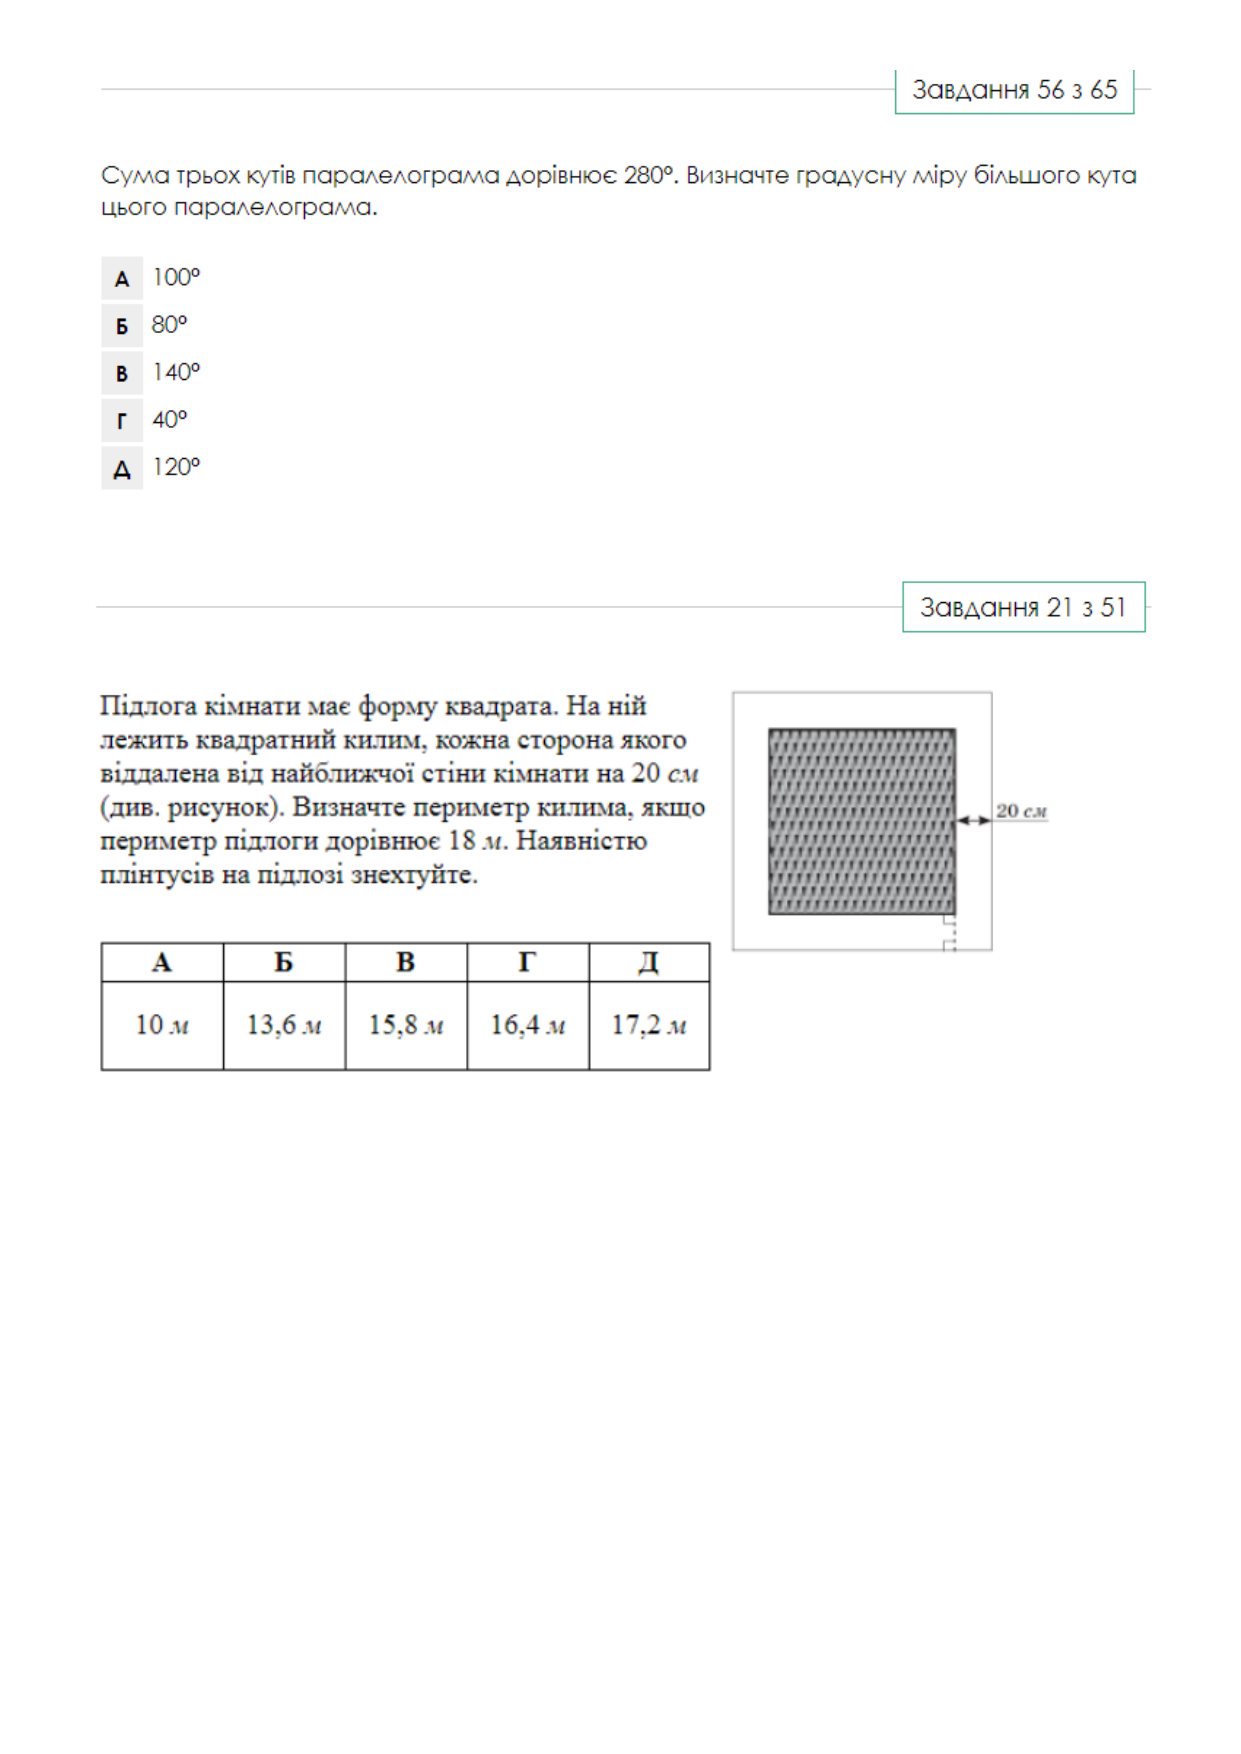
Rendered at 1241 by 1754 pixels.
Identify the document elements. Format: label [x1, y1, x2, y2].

picture [73, 70, 1152, 504]
picture [73, 570, 1152, 1089]
